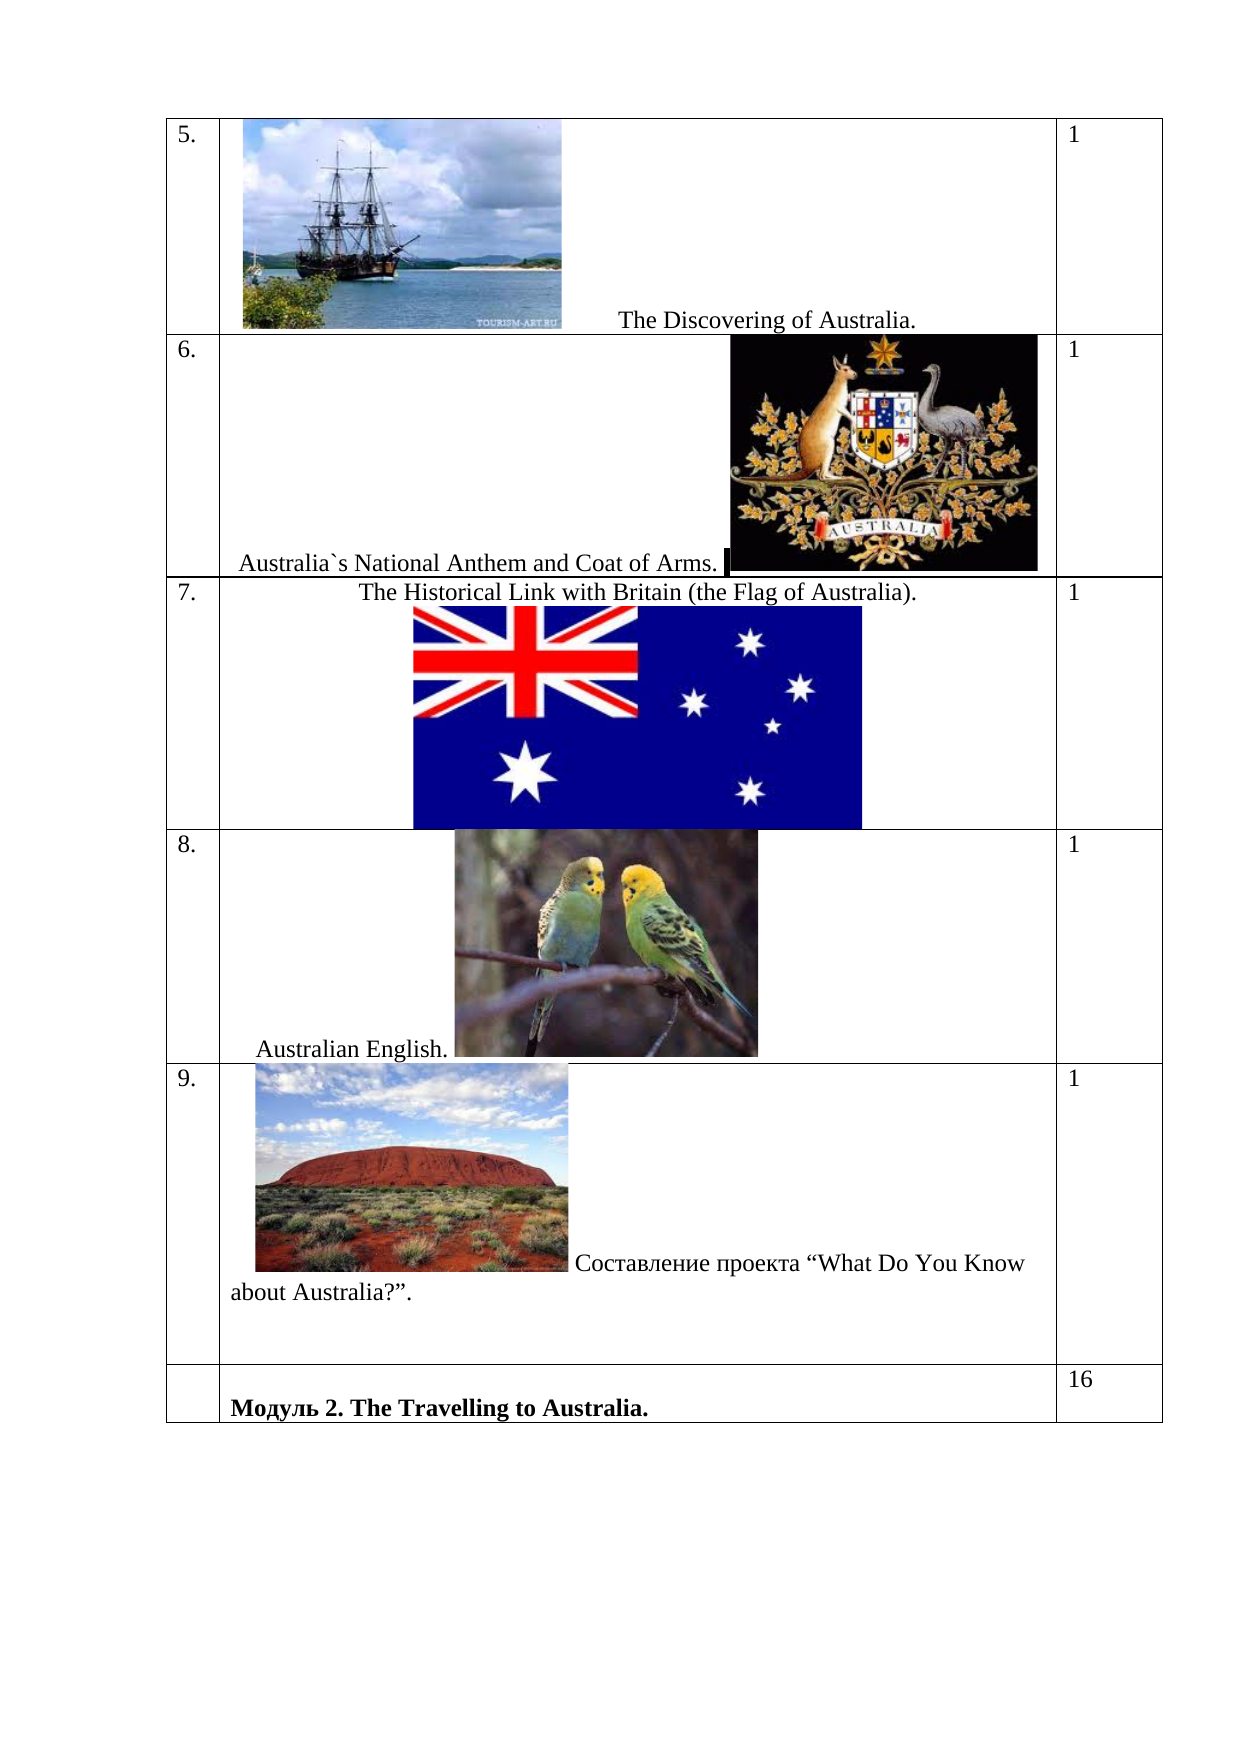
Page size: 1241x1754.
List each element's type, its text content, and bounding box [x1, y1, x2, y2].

picture [730, 334, 1038, 571]
table_cell 5. [167, 119, 219, 333]
table_cell The Historical Link with Britain (the Flag of Australia). [220, 578, 1056, 828]
table_cell 8. [167, 830, 219, 1062]
table_cell Australia`s National Anthem and Coat of Arms. [730, 335, 1056, 576]
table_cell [220, 1365, 1056, 1422]
table_cell Australia`s National Anthem and Coat of Arms. [220, 335, 730, 576]
picture [255, 1063, 569, 1272]
table_cell 9. [167, 1064, 219, 1363]
table_cell 16 [1057, 1365, 1162, 1422]
table_cell 7. [167, 578, 219, 828]
table_cell 6. [167, 335, 219, 576]
table_cell 1 [1057, 830, 1162, 1062]
table_cell Составление проекта “What Do You Know about Australia?”. [220, 1064, 1056, 1363]
table_cell [167, 1365, 219, 1422]
table_cell 1 [1057, 119, 1162, 333]
table_cell 1 [1057, 578, 1162, 828]
picture [413, 606, 863, 1057]
table_cell 1 [1057, 1064, 1162, 1363]
table_cell 1 [1057, 335, 1162, 576]
picture [242, 119, 562, 329]
table_cell Australian English. [220, 830, 1056, 1062]
table_cell The Discovering of Australia. [220, 119, 1056, 333]
